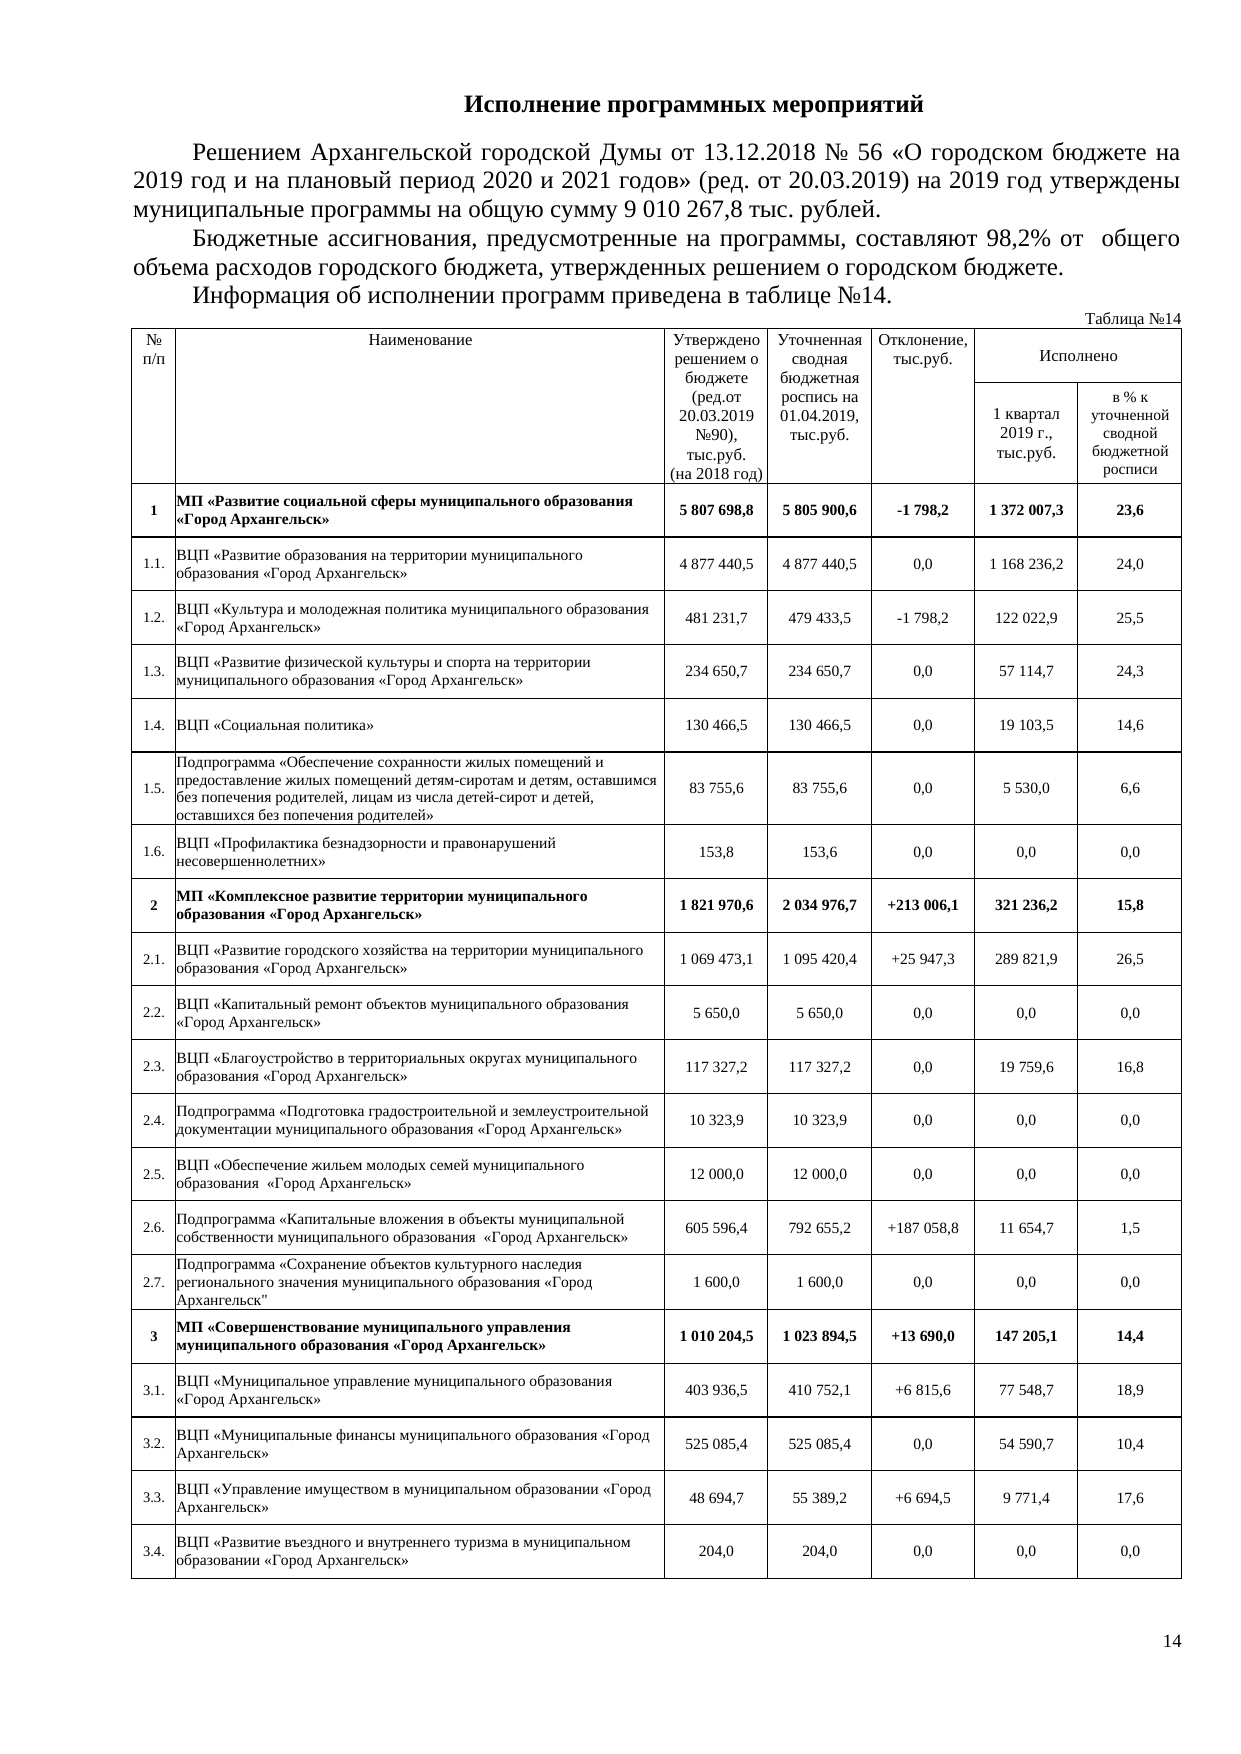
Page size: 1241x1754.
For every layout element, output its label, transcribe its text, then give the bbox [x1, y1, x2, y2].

table_cell 4 877 440,5 [768, 538, 871, 590]
table_cell 2 034 976,7 [768, 879, 871, 932]
table_cell 147 205,1 [975, 1310, 1077, 1363]
table_cell 321 236,2 [975, 879, 1077, 932]
table_cell 3.3. [132, 1471, 175, 1524]
table_cell 1,5 [1078, 1201, 1181, 1254]
table_cell 0,0 [975, 1148, 1077, 1200]
table_cell 1 [132, 484, 175, 536]
table_cell 153,6 [768, 825, 871, 878]
table_cell ВЦП «Развитие въездного и внутреннего туризма в муниципальном образовании «Город Архангельск» [176, 1525, 664, 1578]
table_cell +6 694,5 [872, 1471, 974, 1524]
table_cell 10 323,9 [768, 1094, 871, 1147]
table_cell +13 690,0 [872, 1310, 974, 1363]
table_cell ВЦП «Благоустройство в территориальных округах муниципального образования «Город Архангельск» [176, 1040, 664, 1093]
table_cell 1.4. [132, 699, 175, 751]
table_cell 5 530,0 [975, 753, 1077, 824]
table_cell 605 596,4 [665, 1201, 767, 1254]
table_cell 410 752,1 [768, 1364, 871, 1416]
table_cell 0,0 [1078, 1525, 1181, 1578]
table_cell 3.2. [132, 1418, 175, 1470]
table_cell ВЦП «Развитие физической культуры и спорта на территории муниципального образования «Город Архангельск» [176, 645, 664, 698]
table_cell 0,0 [872, 753, 974, 824]
table_header Исполнено [975, 329, 1181, 382]
table_cell 24,0 [1078, 538, 1181, 590]
table_header № п/п [132, 329, 175, 483]
table_cell 23,6 [1078, 484, 1181, 536]
table_cell 0,0 [872, 1418, 974, 1470]
table_cell 83 755,6 [768, 753, 871, 824]
table_cell 130 466,5 [665, 699, 767, 751]
table_cell 0,0 [1078, 825, 1181, 878]
table_cell 15,8 [1078, 879, 1181, 932]
table_header Наименование [176, 329, 664, 483]
table_cell 525 085,4 [768, 1418, 871, 1470]
text Бюджетные ассигнования, предусмотренные на программы, составляют 98,2% от общего объема расходов городского бюджета, утвержденных решением о городском бюджете. [133, 223, 1181, 280]
table_cell +25 947,3 [872, 933, 974, 985]
table_cell +213 006,1 [872, 879, 974, 932]
table_cell 10 323,9 [665, 1094, 767, 1147]
table_cell 18,9 [1078, 1364, 1181, 1416]
table_cell 4 877 440,5 [665, 538, 767, 590]
table_cell 0,0 [872, 699, 974, 751]
text Исполнение программных мероприятий [133, 89, 1181, 117]
table_cell 1 095 420,4 [768, 933, 871, 985]
table_cell Подпрограмма «Капитальные вложения в объекты муниципальной собственности муниципального образования «Город Архангельск» [176, 1201, 664, 1254]
table_cell 1.6. [132, 825, 175, 878]
table_cell 0,0 [975, 1525, 1077, 1578]
table_cell 5 650,0 [768, 986, 871, 1039]
table_cell 5 650,0 [665, 986, 767, 1039]
table_cell 2.4. [132, 1094, 175, 1147]
table_cell -1 798,2 [872, 484, 974, 536]
table_cell ВЦП «Капитальный ремонт объектов муниципального образования «Город Архангельск» [176, 986, 664, 1039]
table_cell 12 000,0 [768, 1148, 871, 1200]
table_cell 204,0 [768, 1525, 871, 1578]
table_cell 1 квартал 2019 г., тыс.руб. [975, 383, 1077, 483]
table_cell ВЦП «Развитие образования на территории муниципального образования «Город Архангельск» [176, 538, 664, 590]
table_cell МП «Комплексное развитие территории муниципального образования «Город Архангельск» [176, 879, 664, 932]
table_cell 0,0 [872, 1040, 974, 1093]
table_cell 1.5. [132, 753, 175, 824]
table_cell в % к уточненной сводной бюджетной росписи [1078, 383, 1181, 483]
table_cell 1 372 007,3 [975, 484, 1077, 536]
table_cell +187 058,8 [872, 1201, 974, 1254]
text Таблица №14 [133, 309, 1181, 328]
table_cell 2 [132, 879, 175, 932]
table_cell 479 433,5 [768, 591, 871, 644]
table_cell 204,0 [665, 1525, 767, 1578]
table_header Утверждено решением о бюджете (ред.от 20.03.2019 №90), тыс.руб. (на 2018 год) [665, 329, 767, 483]
table_cell 792 655,2 [768, 1201, 871, 1254]
table_cell 234 650,7 [665, 645, 767, 698]
table_cell 19 759,6 [975, 1040, 1077, 1093]
table_cell ВЦП «Профилактика безнадзорности и правонарушений несовершеннолетних» [176, 825, 664, 878]
table_cell 130 466,5 [768, 699, 871, 751]
table_cell 2.6. [132, 1201, 175, 1254]
table_cell 0,0 [975, 825, 1077, 878]
table_cell 0,0 [872, 1525, 974, 1578]
table_cell -1 798,2 [872, 591, 974, 644]
table_cell 117 327,2 [768, 1040, 871, 1093]
table_cell 2.2. [132, 986, 175, 1039]
table_header Уточненная сводная бюджетная роспись на 01.04.2019, тыс.руб. [768, 329, 871, 483]
table_cell 1 821 970,6 [665, 879, 767, 932]
table_cell 1.3. [132, 645, 175, 698]
table_cell 48 694,7 [665, 1471, 767, 1524]
table_cell 2.3. [132, 1040, 175, 1093]
table_cell 0,0 [975, 1094, 1077, 1147]
table_cell 54 590,7 [975, 1418, 1077, 1470]
table_cell 0,0 [975, 1255, 1077, 1309]
table_cell МП «Совершенствование муниципального управления муниципального образования «Город Архангельск» [176, 1310, 664, 1363]
table_cell 0,0 [872, 538, 974, 590]
table_cell 0,0 [1078, 1255, 1181, 1309]
table_cell ВЦП «Управление имуществом в муниципальном образовании «Город Архангельск» [176, 1471, 664, 1524]
table_cell 2.7. [132, 1255, 175, 1309]
table_cell 55 389,2 [768, 1471, 871, 1524]
table_cell 403 936,5 [665, 1364, 767, 1416]
table_cell ВЦП «Социальная политика» [176, 699, 664, 751]
table_cell 1 023 894,5 [768, 1310, 871, 1363]
table_cell 0,0 [872, 1148, 974, 1200]
table_cell 77 548,7 [975, 1364, 1077, 1416]
table_cell Подпрограмма «Обеспечение сохранности жилых помещений и предоставление жилых помещений детям-сиротам и детям, оставшимся без попечения родителей, лицам из числа детей-сирот и детей, оставшихся без попечения родителей» [176, 753, 664, 824]
table_cell 6,6 [1078, 753, 1181, 824]
table_cell ВЦП «Развитие городского хозяйства на территории муниципального образования «Город Архангельск» [176, 933, 664, 985]
table_cell 0,0 [872, 986, 974, 1039]
table_cell 1 010 204,5 [665, 1310, 767, 1363]
table_header Отклонение, тыс.руб. [872, 329, 974, 483]
table_cell 19 103,5 [975, 699, 1077, 751]
table_cell 0,0 [872, 645, 974, 698]
table_cell ВЦП «Муниципальное управление муниципального образования «Город Архангельск» [176, 1364, 664, 1416]
table_cell 25,5 [1078, 591, 1181, 644]
table_cell 83 755,6 [665, 753, 767, 824]
table_cell 117 327,2 [665, 1040, 767, 1093]
table_cell 10,4 [1078, 1418, 1181, 1470]
table_cell Подпрограмма «Подготовка градостроительной и землеустроительной документации муниципального образования «Город Архангельск» [176, 1094, 664, 1147]
table_cell 1 168 236,2 [975, 538, 1077, 590]
table_cell 16,8 [1078, 1040, 1181, 1093]
table_cell 57 114,7 [975, 645, 1077, 698]
table_cell 14,6 [1078, 699, 1181, 751]
table_cell 1 600,0 [768, 1255, 871, 1309]
table_cell 0,0 [1078, 986, 1181, 1039]
table_cell 525 085,4 [665, 1418, 767, 1470]
table_cell 0,0 [872, 1255, 974, 1309]
table_cell ВЦП «Культура и молодежная политика муниципального образования «Город Архангельск» [176, 591, 664, 644]
table_cell 3 [132, 1310, 175, 1363]
table_cell 5 807 698,8 [665, 484, 767, 536]
table_cell 3.4. [132, 1525, 175, 1578]
table_cell 153,8 [665, 825, 767, 878]
table_cell 0,0 [1078, 1094, 1181, 1147]
table_cell 5 805 900,6 [768, 484, 871, 536]
table_cell 1 069 473,1 [665, 933, 767, 985]
table_cell 0,0 [975, 986, 1077, 1039]
table_cell 0,0 [872, 825, 974, 878]
table_cell 12 000,0 [665, 1148, 767, 1200]
table_cell 1.1. [132, 538, 175, 590]
table_cell 14,4 [1078, 1310, 1181, 1363]
table_cell 26,5 [1078, 933, 1181, 985]
text Информация об исполнении программ приведена в таблице №14. [133, 280, 1181, 309]
table_cell 0,0 [1078, 1148, 1181, 1200]
table_cell 289 821,9 [975, 933, 1077, 985]
table_cell Подпрограмма «Сохранение объектов культурного наследия регионального значения муниципального образования «Город Архангельск" [176, 1255, 664, 1309]
table_cell 234 650,7 [768, 645, 871, 698]
table_cell +6 815,6 [872, 1364, 974, 1416]
table_cell 0,0 [872, 1094, 974, 1147]
table_cell 481 231,7 [665, 591, 767, 644]
table_cell 24,3 [1078, 645, 1181, 698]
table_cell 11 654,7 [975, 1201, 1077, 1254]
table_cell 2.1. [132, 933, 175, 985]
table_cell 3.1. [132, 1364, 175, 1416]
table_cell 9 771,4 [975, 1471, 1077, 1524]
table_cell 2.5. [132, 1148, 175, 1200]
table_cell 17,6 [1078, 1471, 1181, 1524]
table_cell 1.2. [132, 591, 175, 644]
table_cell 1 600,0 [665, 1255, 767, 1309]
table_cell 122 022,9 [975, 591, 1077, 644]
table_cell ВЦП «Муниципальные финансы муниципального образования «Город Архангельск» [176, 1418, 664, 1470]
table_cell МП «Развитие социальной сферы муниципального образования «Город Архангельск» [176, 484, 664, 536]
text Решением Архангельской городской Думы от 13.12.2018 № 56 «О городском бюджете на 2019 год и на плановый период 2020 и 2021 годов» (ред. от 20.03.2019) на 2019 год утверждены муниципальные программы на общую сумму 9 010 267,8 тыс. рублей. [133, 137, 1181, 223]
table_cell ВЦП «Обеспечение жильем молодых семей муниципального образования «Город Архангельск» [176, 1148, 664, 1200]
